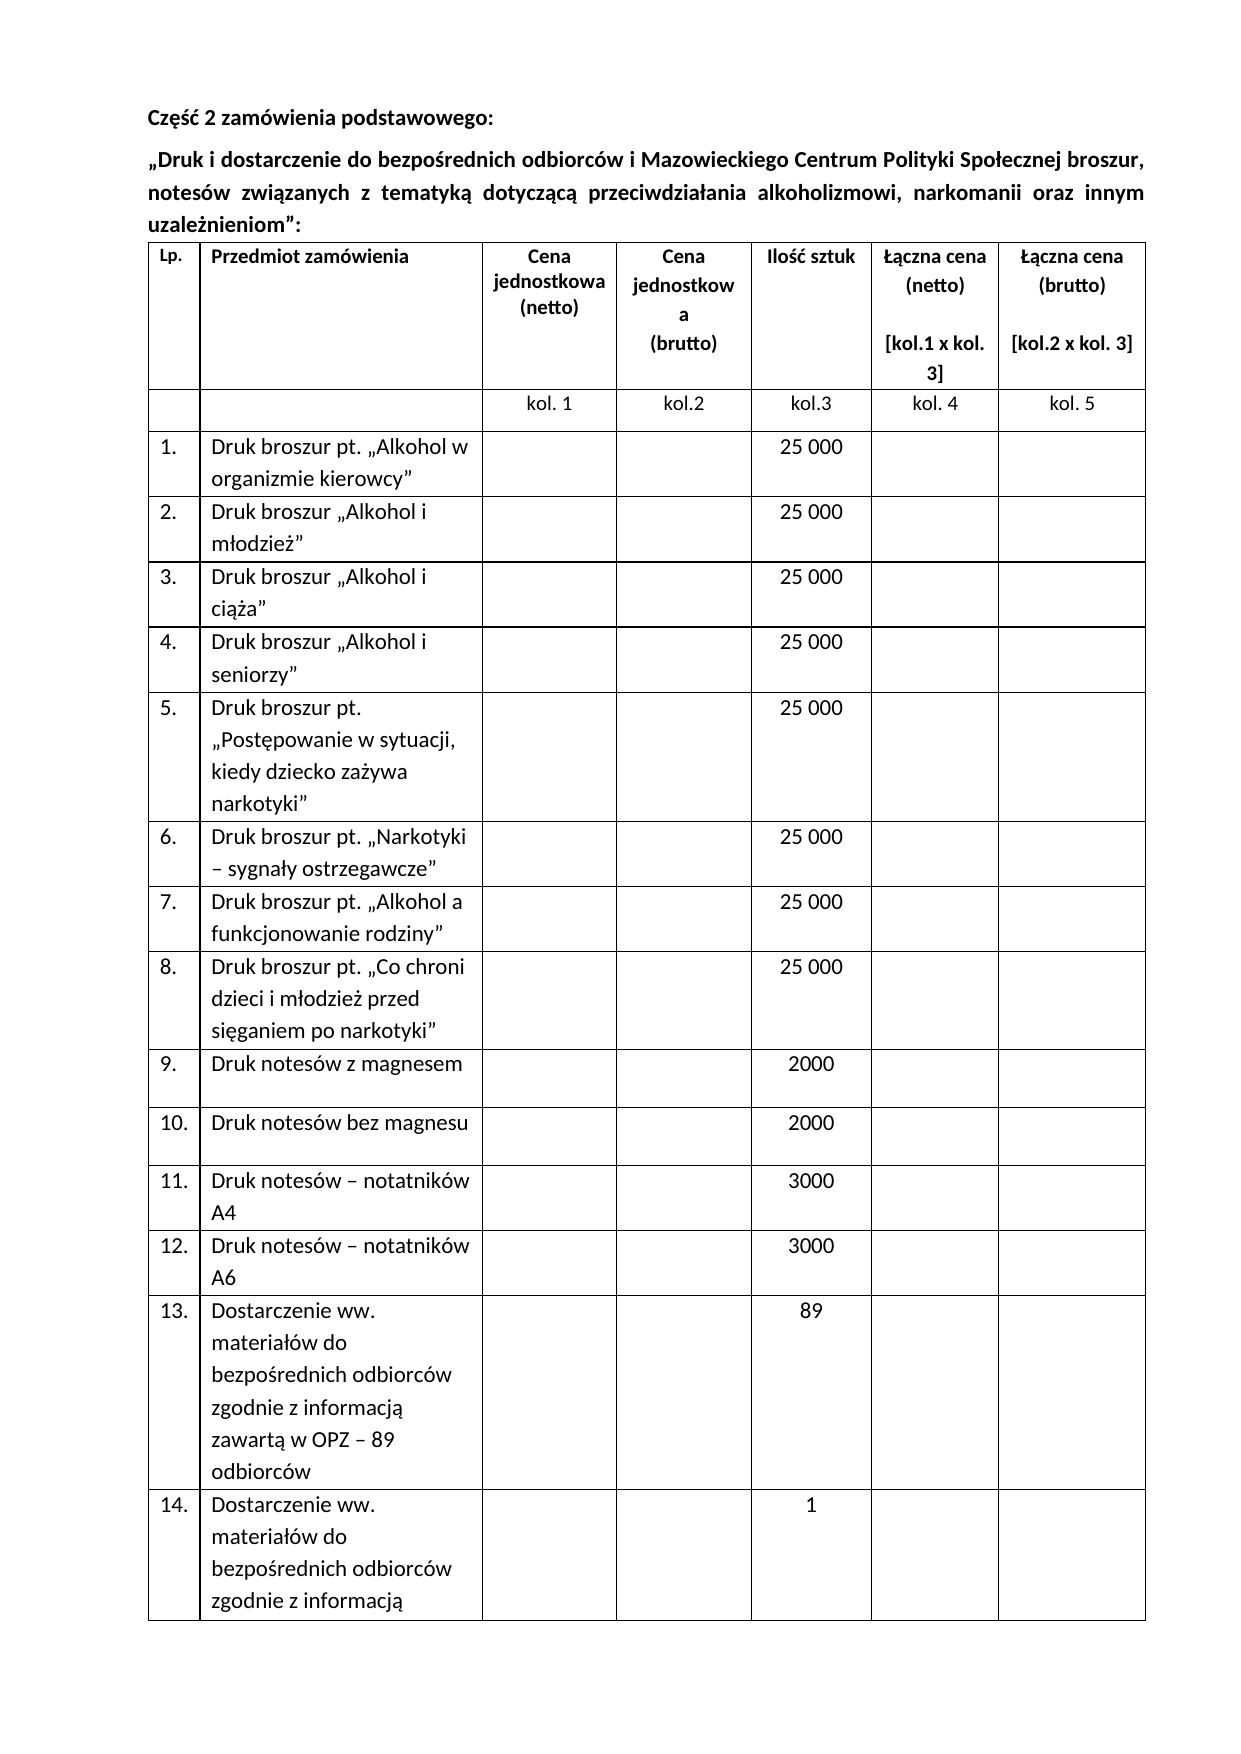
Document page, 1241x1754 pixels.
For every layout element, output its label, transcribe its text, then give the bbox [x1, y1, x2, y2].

table_cell [872, 1050, 998, 1107]
table_cell [999, 1050, 1145, 1107]
table_cell [483, 952, 616, 1048]
table_cell 25 000 [752, 822, 871, 886]
table_cell [872, 1231, 998, 1295]
table_cell 25 000 [752, 563, 871, 626]
table_cell Druk broszur „Alkohol i ciąża” [201, 563, 482, 626]
table_cell [617, 1296, 751, 1489]
table_cell [617, 432, 751, 496]
table_cell [999, 887, 1145, 951]
table_cell [872, 1166, 998, 1230]
table_cell [617, 1231, 751, 1295]
table_cell [483, 563, 616, 626]
table_cell [483, 887, 616, 951]
table_cell Druk broszur pt. „Alkohol w organizmie kierowcy” [201, 432, 482, 496]
table_cell [617, 1166, 751, 1230]
table_cell [999, 1166, 1145, 1230]
table_cell 3. [149, 563, 199, 626]
table_cell Dostarczenie ww. materiałów do bezpośrednich odbiorców zgodnie z informacją zawartą w OPZ - MCPS [201, 1490, 482, 1620]
table_cell [999, 432, 1145, 496]
table_cell Druk notesów z magnesem [201, 1050, 482, 1107]
table_cell [617, 1490, 751, 1620]
table_cell 14. [149, 1490, 199, 1620]
table_cell [999, 1490, 1145, 1620]
table_cell [617, 887, 751, 951]
table_cell 4. [149, 628, 199, 692]
table_cell Druk broszur „Alkohol i młodzież” [201, 497, 482, 561]
table_cell [483, 822, 616, 886]
table_cell [872, 1490, 998, 1620]
table_cell kol. 4 [872, 390, 998, 431]
table_cell kol. 5 [999, 390, 1145, 431]
table_cell 10. [149, 1108, 199, 1165]
table_cell Druk broszur pt. „Alkohol a funkcjonowanie rodziny” [201, 887, 482, 951]
table_cell 3000 [752, 1231, 871, 1295]
table_cell [999, 628, 1145, 692]
table_cell [617, 563, 751, 626]
table_cell [872, 628, 998, 692]
table_cell [872, 822, 998, 886]
table_cell [617, 1050, 751, 1107]
table_cell 25 000 [752, 887, 871, 951]
table_cell [872, 952, 998, 1048]
table_cell 25 000 [752, 497, 871, 561]
table_cell [617, 628, 751, 692]
table_cell 2000 [752, 1108, 871, 1165]
table_cell 25 000 [752, 628, 871, 692]
table_cell 5. [149, 693, 199, 821]
text Część 2 zamówienia podstawowego: [148, 103, 1146, 131]
table_cell [872, 1296, 998, 1489]
table_cell Druk notesów – notatników A4 [201, 1166, 482, 1230]
table_cell [999, 1296, 1145, 1489]
table_cell 2. [149, 497, 199, 561]
table_header Lp. [149, 243, 199, 389]
table_cell [483, 1490, 616, 1620]
table_cell [872, 563, 998, 626]
table_header Łączna cena (brutto) [kol.2 x kol. 3] [999, 243, 1145, 389]
table_cell [999, 1231, 1145, 1295]
table_cell [999, 1108, 1145, 1165]
table_cell [617, 822, 751, 886]
table_cell [483, 497, 616, 561]
table_cell Druk notesów bez magnesu [201, 1108, 482, 1165]
table_cell [483, 432, 616, 496]
table_cell [201, 390, 482, 431]
table_cell [999, 497, 1145, 561]
table_cell 1 [752, 1490, 871, 1620]
table_cell kol.3 [752, 390, 871, 431]
table_cell [483, 628, 616, 692]
table_cell [999, 693, 1145, 821]
table_header Cena jednostkowa (brutto) [617, 243, 751, 389]
table_cell [483, 1231, 616, 1295]
table_cell Dostarczenie ww. materiałów do bezpośrednich odbiorców zgodnie z informacją zawartą w OPZ – 89 odbiorców [201, 1296, 482, 1489]
table_cell 11. [149, 1166, 199, 1230]
table_cell [483, 1166, 616, 1230]
table_cell [483, 1050, 616, 1107]
table_cell [872, 497, 998, 561]
table_cell [999, 822, 1145, 886]
table_cell 3000 [752, 1166, 871, 1230]
table_cell 2000 [752, 1050, 871, 1107]
table_cell [999, 952, 1145, 1048]
table_header Przedmiot zamówienia [201, 243, 482, 389]
table_cell 25 000 [752, 693, 871, 821]
table_cell [483, 693, 616, 821]
text „Druk i dostarczenie do bezpośrednich odbiorców i Mazowieckiego Centrum Polityki Społecznej broszur, notesów związanych z tematyką dotyczącą przeciwdziałania alkoholizmowi, narkomanii oraz innym uzależnieniom”: [148, 145, 1146, 238]
table_cell [483, 1108, 616, 1165]
table_cell 25 000 [752, 432, 871, 496]
table_cell [872, 432, 998, 496]
table_cell 8. [149, 952, 199, 1048]
table_cell [617, 952, 751, 1048]
table_cell [872, 887, 998, 951]
table_cell Druk notesów – notatników A6 [201, 1231, 482, 1295]
table_cell kol. 1 [483, 390, 616, 431]
table_cell [999, 563, 1145, 626]
table_cell 9. [149, 1050, 199, 1107]
table_cell 89 [752, 1296, 871, 1489]
table_cell Druk broszur pt. „Narkotyki – sygnały ostrzegawcze” [201, 822, 482, 886]
table_cell 13. [149, 1296, 199, 1489]
table_cell [872, 1108, 998, 1165]
table_cell [872, 693, 998, 821]
table_cell [483, 1296, 616, 1489]
table_cell Druk broszur „Alkohol i seniorzy” [201, 628, 482, 692]
table_cell [149, 390, 199, 431]
table_header Łączna cena (netto) [kol.1 x kol. 3] [872, 243, 998, 389]
table_cell kol.2 [617, 390, 751, 431]
table_header Cena jednostkowa (netto) [483, 243, 616, 389]
table_cell [617, 497, 751, 561]
table_cell 7. [149, 887, 199, 951]
table_header Ilość sztuk [752, 243, 871, 389]
table_cell Druk broszur pt. „Postępowanie w sytuacji, kiedy dziecko zażywa narkotyki” [201, 693, 482, 821]
table_cell 6. [149, 822, 199, 886]
table_cell Druk broszur pt. „Co chroni dzieci i młodzież przed sięganiem po narkotyki” [201, 952, 482, 1048]
table_cell [617, 693, 751, 821]
table_cell 25 000 [752, 952, 871, 1048]
table_cell 12. [149, 1231, 199, 1295]
table_cell 1. [149, 432, 199, 496]
table_cell [617, 1108, 751, 1165]
